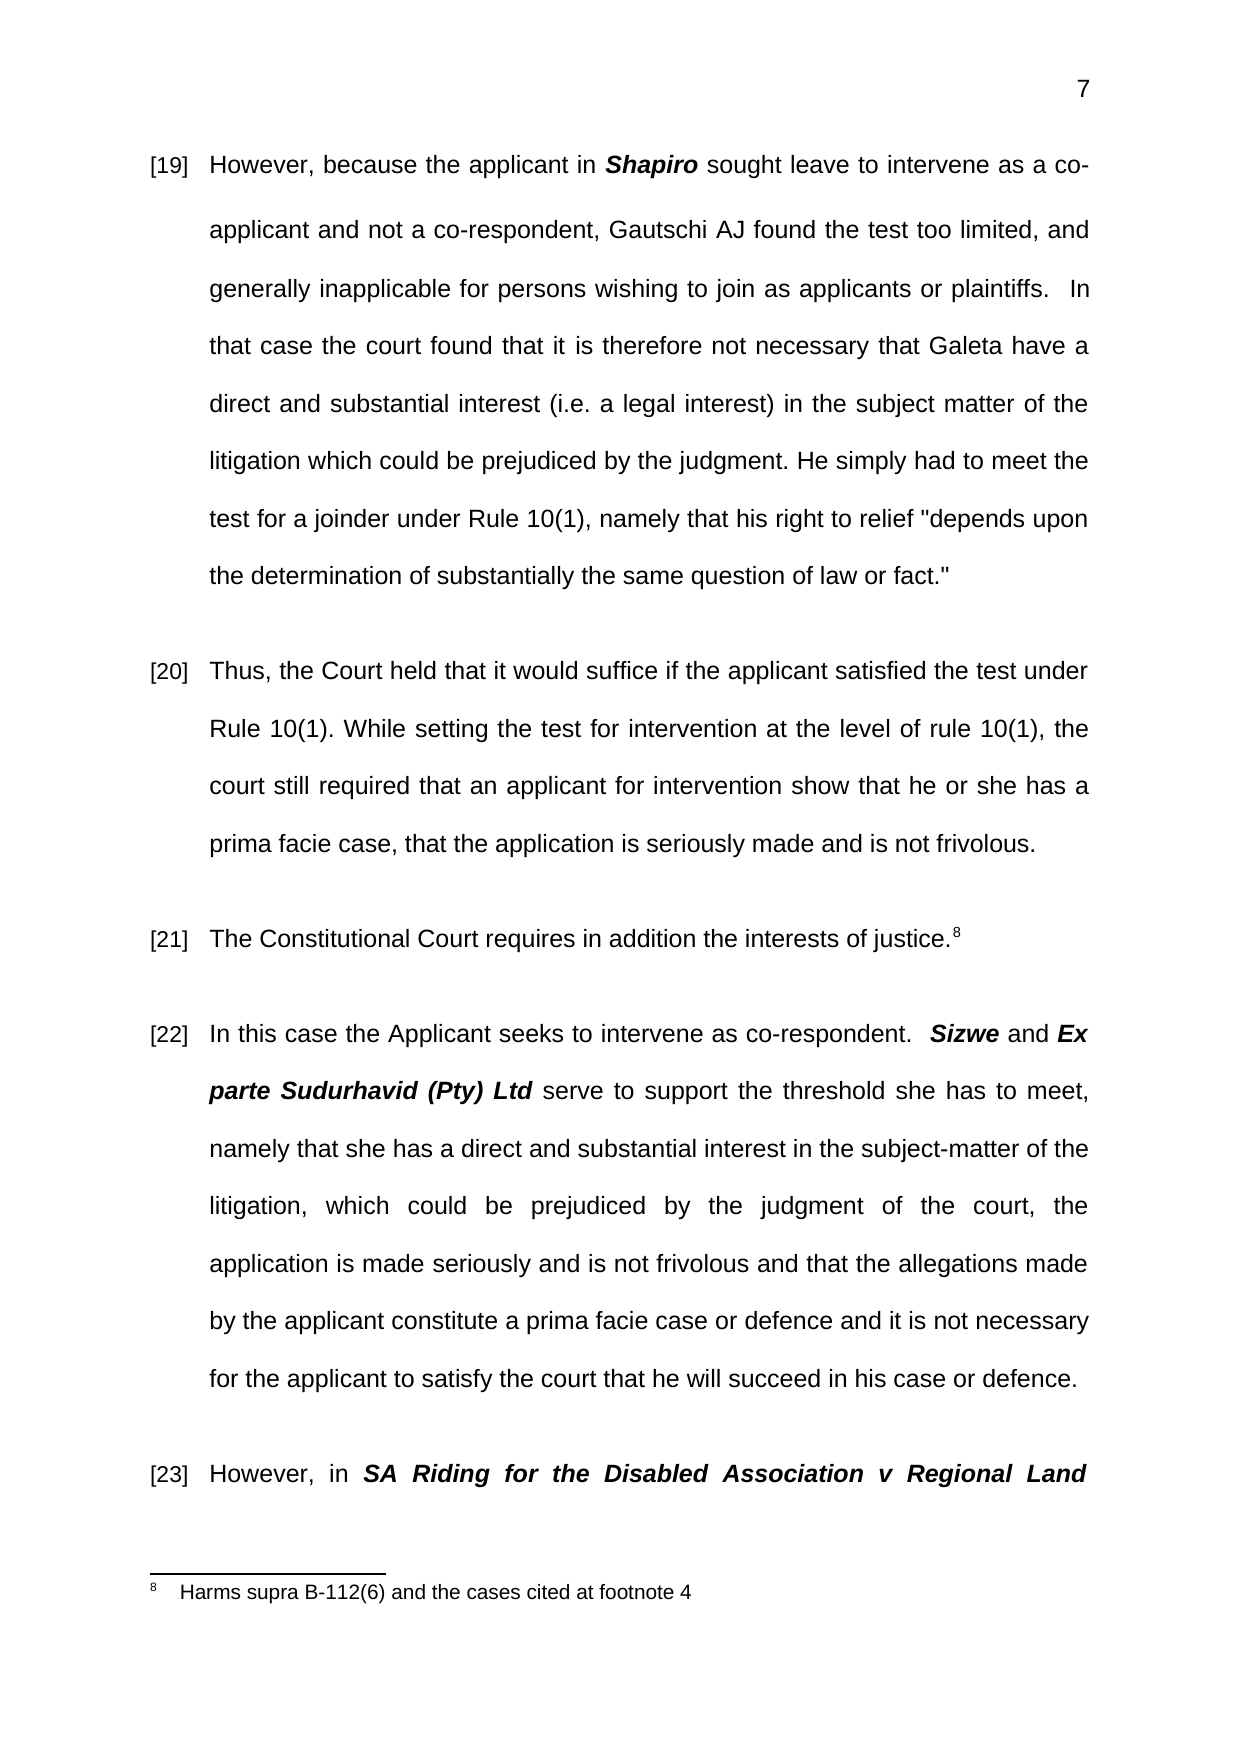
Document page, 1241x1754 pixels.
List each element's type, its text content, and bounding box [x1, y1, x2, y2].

list [21] The Constitutional Court requires in addition the interests of justice. [150, 923, 1090, 952]
list [20] Thus, the Court held that it would suffice if the applicant satisfied the test under Rule 10(1). While setting the test for intervention at the level of rule 10(1), the court still required that an applicant for intervention show that he or she has a prima facie case, that the application is seriously made and is not frivolous. [150, 656, 1090, 857]
list [22] In this case the Applicant seeks to intervene as co-respondent. Sizwe and Ex parte Sudurhavid (Pty) Ltd serve to support the threshold she has to meet, namely that she has a direct and substantial interest in the subject-matter of the litigation, which could be prejudiced by the judgment of the court, the application is made seriously and is not frivolous and that the allegations made by the applicant constitute a prima facie case or defence and it is not necessary for the applicant to satisfy the court that he will succeed in his case or defence. [150, 1018, 1090, 1392]
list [150, 1458, 1090, 1487]
list [19] However, because the applicant in Shapiro sought leave to intervene as a co-applicant and not a co-respondent, Gautschi AJ found the test too limited, and generally inapplicable for persons wishing to join as applicants or plaintiffs. In that case the court found that it is therefore not necessary that Galeta have a direct and substantial interest (i.e. a legal interest) in the subject matter of the litigation which could be prejudiced by the judgment. He simply had to meet the test for a joinder under Rule 10(1), namely that his right to relief "depends upon the determination of substantially the same question of law or fact." [150, 150, 1090, 590]
